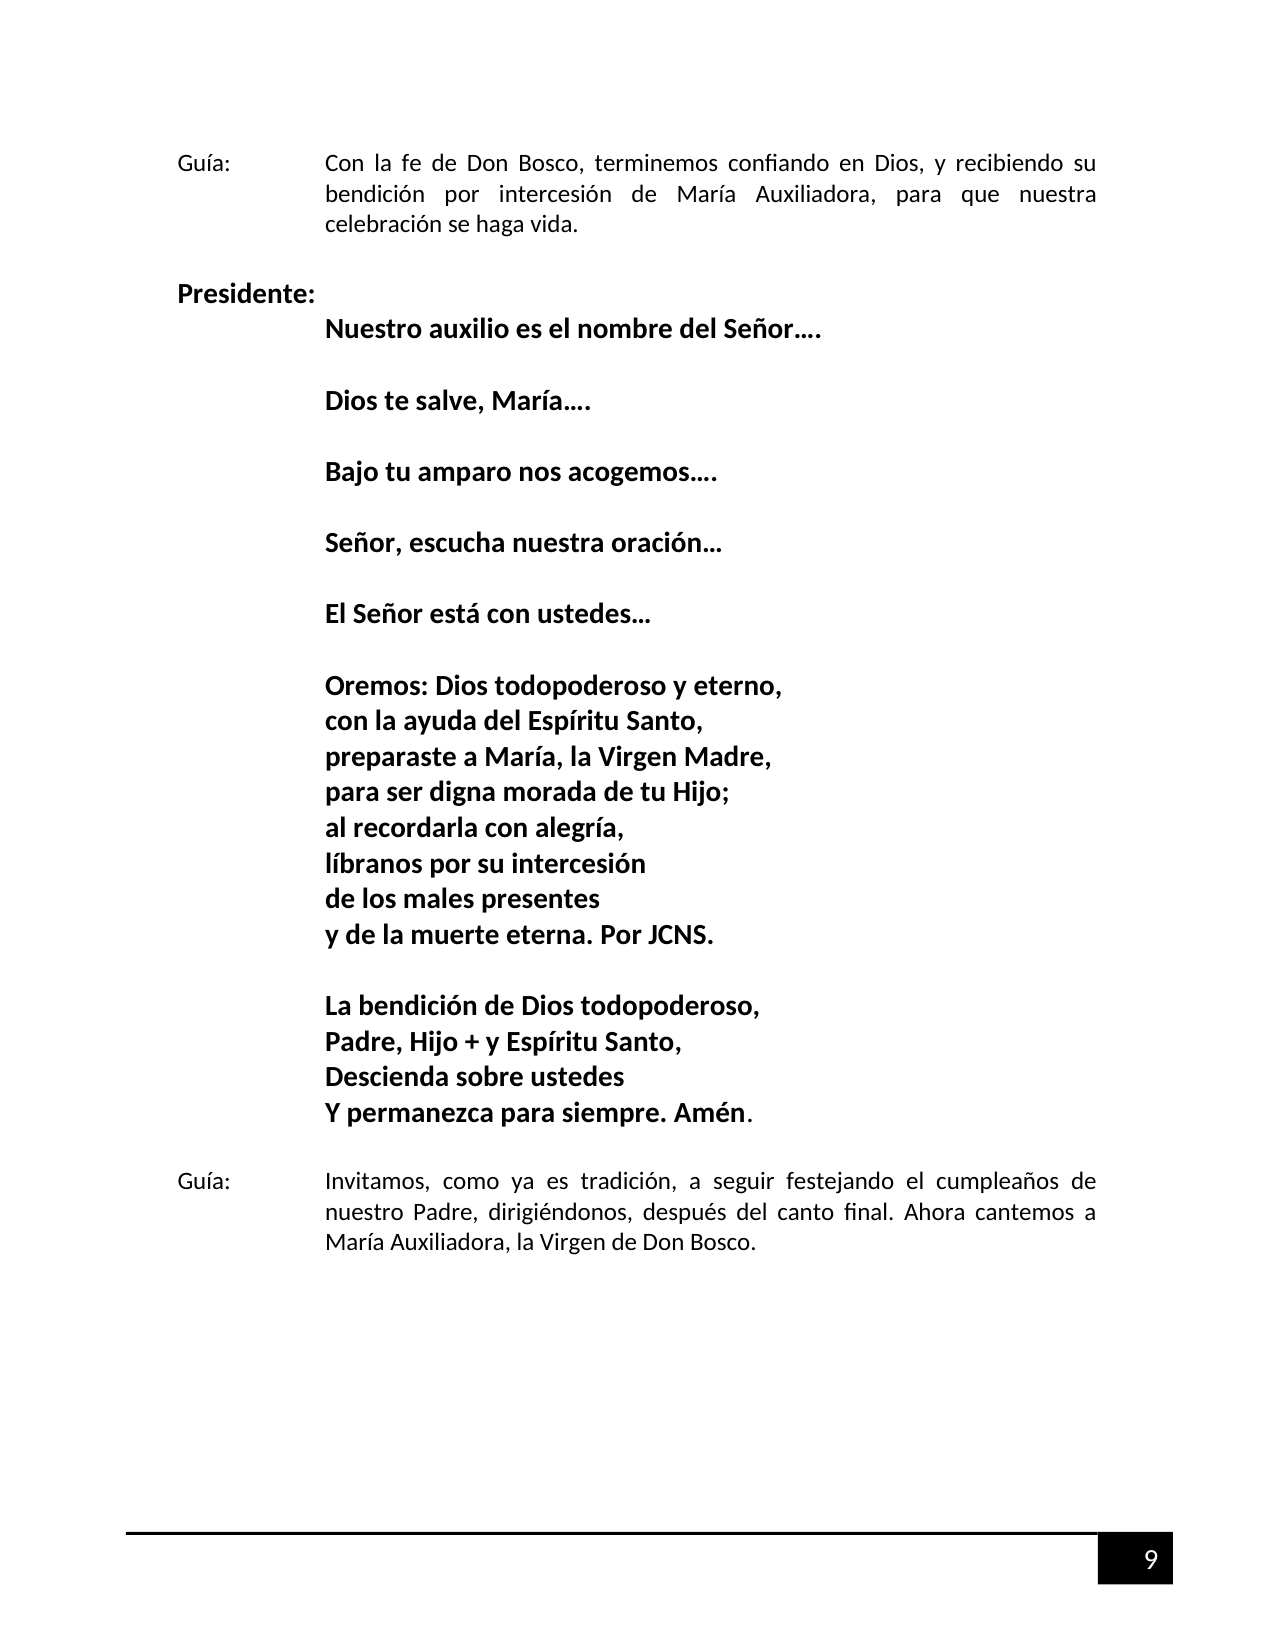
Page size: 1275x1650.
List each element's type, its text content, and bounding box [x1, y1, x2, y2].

text Padre, Hijo + y Espíritu Santo, [177, 1023, 1098, 1058]
text Nuestro auxilio es el nombre del Señor…. [177, 310, 1098, 346]
text para ser digna morada de tu Hijo; [177, 773, 1098, 809]
text líbranos por su intercesión [177, 845, 1098, 880]
text La bendición de Dios todopoderoso, [177, 987, 1098, 1023]
text de los males presentes [177, 880, 1098, 916]
text Dios te salve, María…. [177, 382, 1098, 417]
text Descienda sobre ustedes [177, 1058, 1098, 1094]
text al recordarla con alegría, [177, 809, 1098, 845]
text Bajo tu amparo nos acogemos…. [177, 453, 1098, 488]
text Oremos: Dios todopoderoso y eterno, [177, 667, 1098, 702]
text Presidente: [177, 275, 1098, 310]
text y de la muerte eterna. Por JCNS. [177, 916, 1098, 952]
text Y permanezca para siempre. Amén. [177, 1094, 1098, 1130]
text con la ayuda del Espíritu Santo, [177, 702, 1098, 738]
text Señor, escucha nuestra oración… [177, 524, 1098, 560]
text preparaste a María, la Virgen Madre, [177, 738, 1098, 773]
text Guía: Invitamos, como ya es tradición, a seguir festejando el cumpleaños de nuestro Padre, dirigiéndonos, después del canto final. Ahora cantemos a María Auxiliadora, la Virgen de Don Bosco. [177, 1165, 1098, 1257]
text El Señor está con ustedes… [177, 595, 1098, 631]
text Guía: Con la fe de Don Bosco, terminemos confiando en Dios, y recibiendo su bendición por intercesión de María Auxiliadora, para que nuestra celebración se haga vida. [177, 148, 1098, 239]
